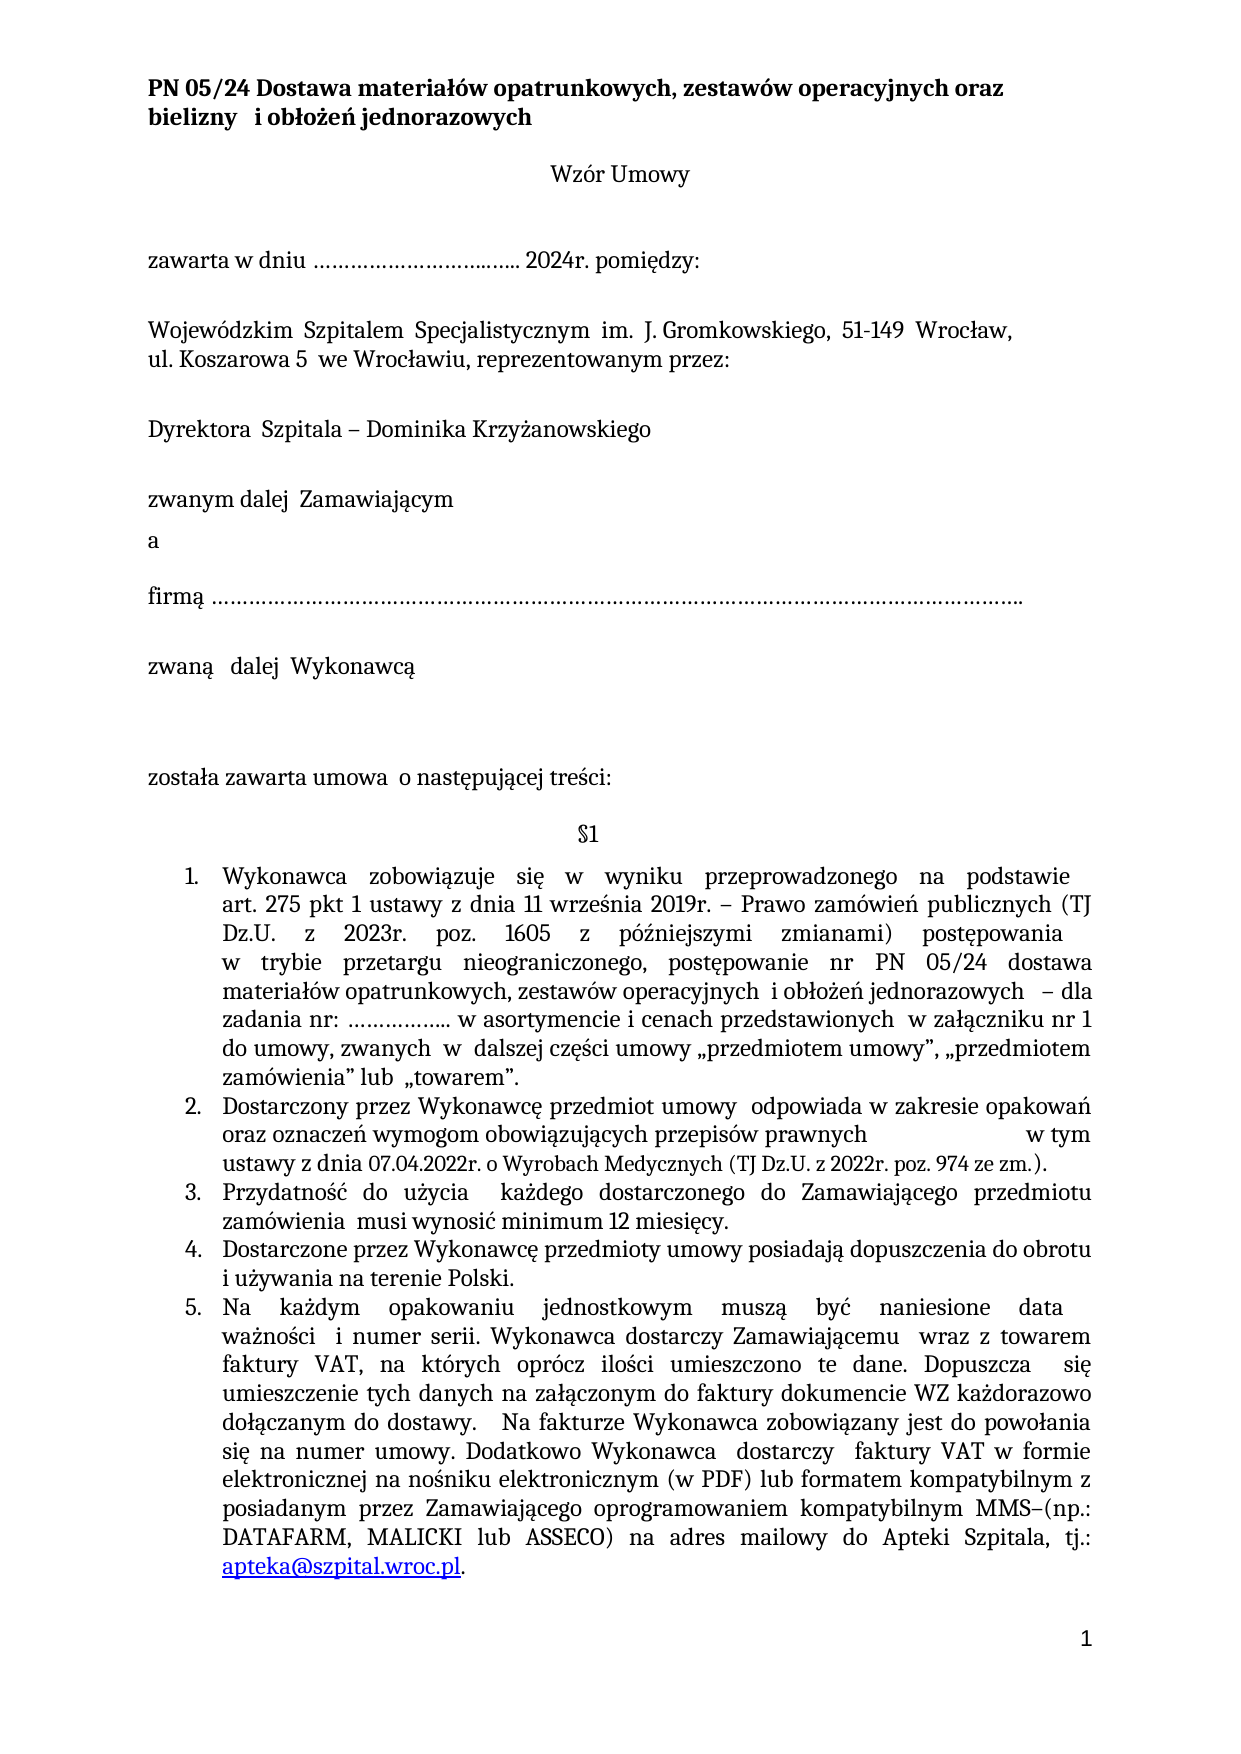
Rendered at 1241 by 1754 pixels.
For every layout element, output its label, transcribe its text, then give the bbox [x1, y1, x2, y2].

text firmą …………………………………………………………………………………………………………………. [148, 582, 1093, 610]
text zwaną dalej Wykonawcą [148, 652, 1093, 680]
list Przydatność do użycia każdego dostarczonego do Zamawiającego przedmiotu zamówienia musi wynosić minimum 12 miesięcy. [185, 1178, 1093, 1235]
text Wojewódzkim Szpitalem Specjalistycznym im. J. Gromkowskiego, 51-149 Wrocław, ul. Koszarowa 5 we Wrocławiu, reprezentowanym przez: [148, 287, 1093, 373]
list Dostarczone przez Wykonawcę przedmioty umowy posiadają dopuszczenia do obrotu i używania na terenie Polski. [185, 1235, 1093, 1293]
list Wykonawca zobowiązuje się w wyniku przeprowadzonego na podstawie art. 275 pkt 1 ustawy z dnia 11 września 2019r. – Prawo zamówień publicznych (TJ Dz.U. z 2023r. poz. 1605 z późniejszymi zmianami) postępowania w trybie przetargu nieograniczonego, postępowanie nr PN 05/24 dostawa materiałów opatrunkowych, zestawów operacyjnych i obłożeń jednorazowych – dla zadania nr: …………….. w asortymencie i cenach przedstawionych w załączniku nr 1 do umowy, zwanych w dalszej części umowy „przedmiotem umowy”, „przedmiotem zamówienia” lub „towarem”. [185, 862, 1093, 1092]
text zwanym dalej Zamawiającym [148, 456, 1093, 513]
text zawarta w dniu ………………………..….. 2024r. pomiędzy: [148, 246, 1093, 275]
text Dyrektora Szpitala – Dominika Krzyżanowskiego [148, 386, 1093, 443]
text Wzór Umowy [148, 160, 1093, 189]
list Na każdym opakowaniu jednostkowym muszą być naniesione data ważności i numer serii. Wykonawca dostarczy Zamawiającemu wraz z towarem faktury VAT, na których oprócz ilości umieszczono te dane. Dopuszcza się umieszczenie tych danych na załączonym do faktury dokumencie WZ każdorazowo dołączanym do dostawy. Na fakturze Wykonawca zobowiązany jest do powołania się na numer umowy. Dodatkowo Wykonawca dostarczy faktury VAT w formie elektronicznej na nośniku elektronicznym (w PDF) lub formatem kompatybilnym z posiadanym przez Zamawiającego oprogramowaniem kompatybilnym MMS–(np.: DATAFARM, MALICKI lub ASSECO) na adres mailowy do Apteki Szpitala, tj.: apteka@szpital.wroc.pl. [185, 1293, 1093, 1580]
text a [148, 526, 1093, 555]
text została zawarta umowa o następującej treści: §1 [148, 763, 1093, 849]
list Dostarczony przez Wykonawcę przedmiot umowy odpowiada w zakresie opakowań oraz oznaczeń wymogom obowiązujących przepisów prawnych w tym ustawy z dnia 07.04.2022r. o Wyrobach Medycznych (TJ Dz.U. z 2022r. poz. 974 ze zm.). [185, 1092, 1093, 1178]
